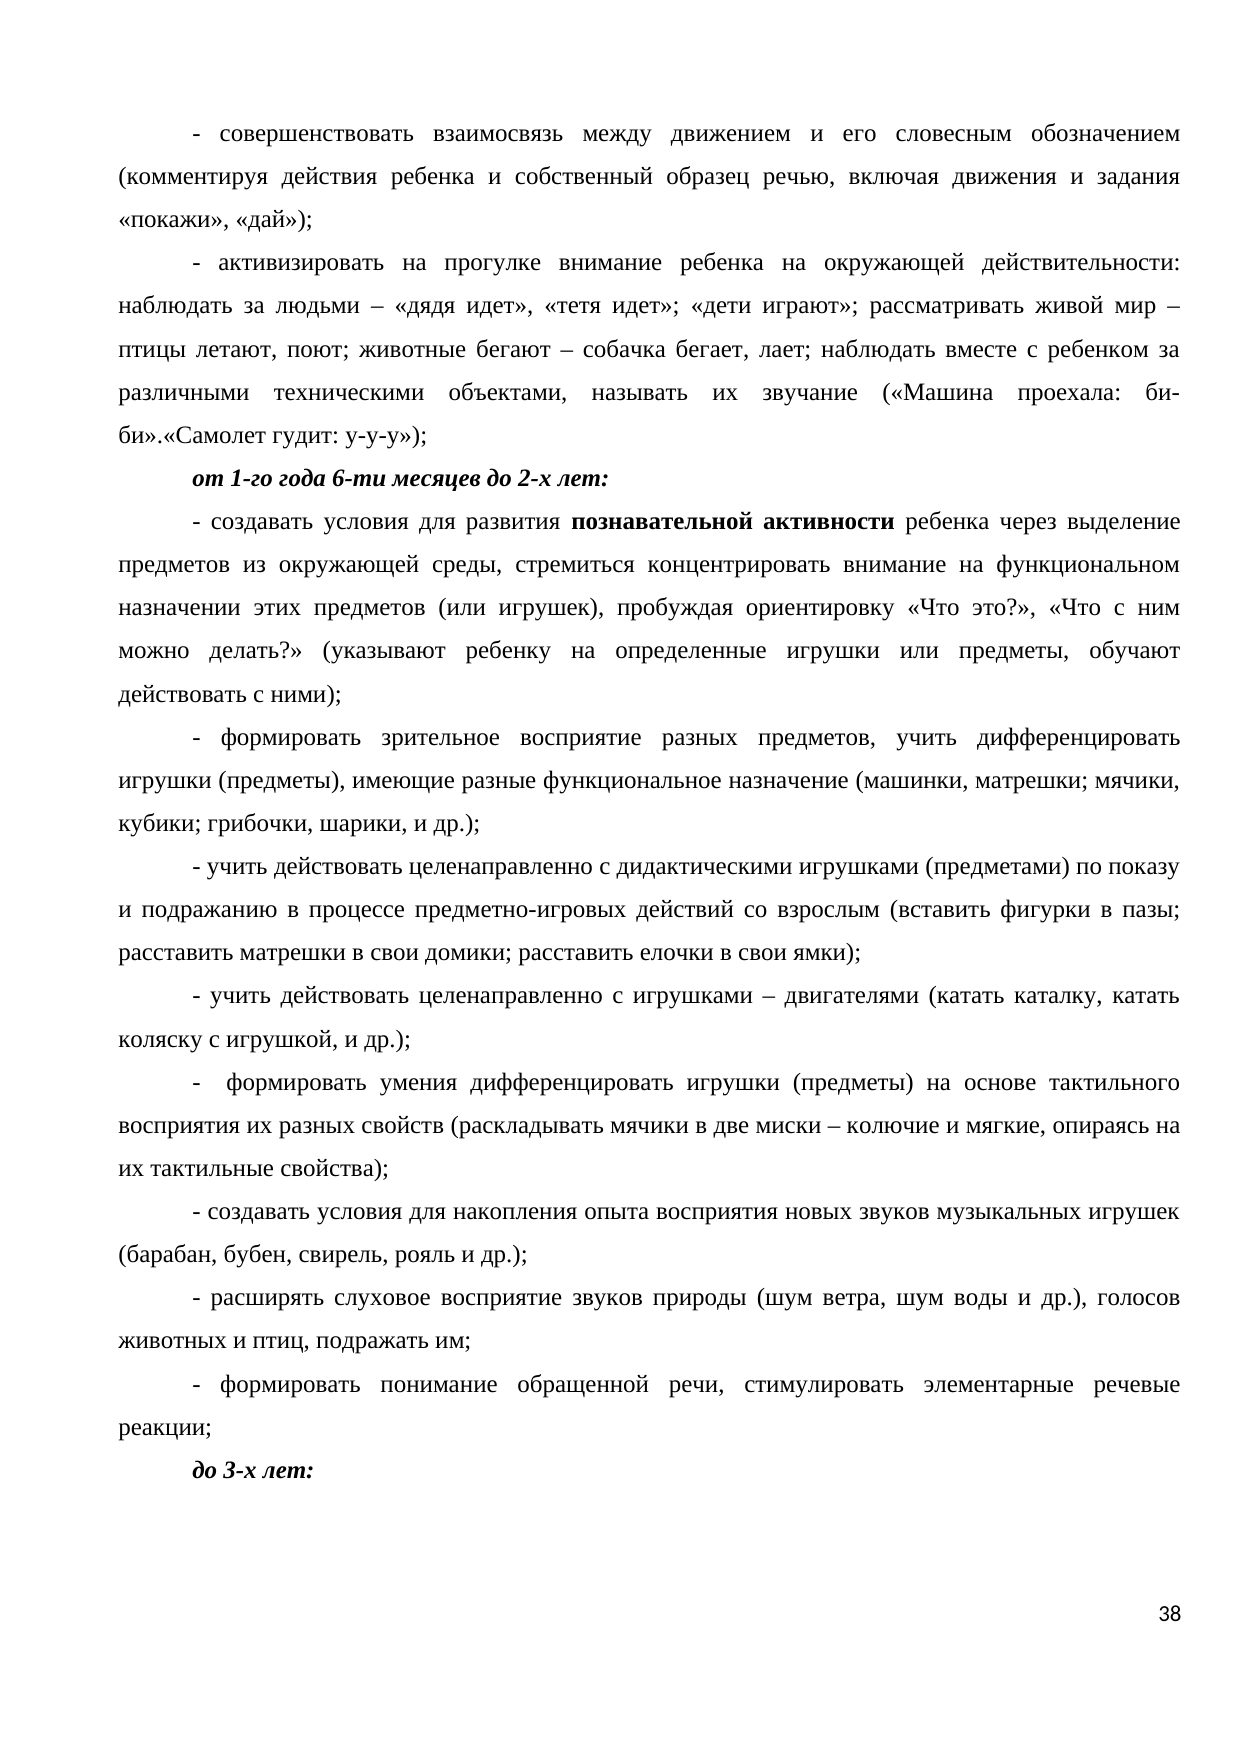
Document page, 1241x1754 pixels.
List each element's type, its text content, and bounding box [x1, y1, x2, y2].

text - создавать условия для развития познавательной активности ребенка через выделение предметов из окружающей среды, стремиться концентрировать внимание на функциональном назначении этих предметов (или игрушек), пробуждая ориентировку «Что это?», «Что с ним можно делать?» (указывают ребенку на определенные игрушки или предметы, обучают действовать с ними); [118, 506, 1181, 707]
text - формировать умения дифференцировать игрушки (предметы) на основе тактильного восприятия их разных свойств (раскладывать мячики в две миски – колючие и мягкие, опираясь на их тактильные свойства); [118, 1067, 1181, 1182]
text - формировать понимание обращенной речи, стимулировать элементарные речевые реакции; [118, 1369, 1181, 1441]
text - формировать зрительное восприятие разных предметов, учить дифференцировать игрушки (предметы), имеющие разные функциональное назначение (машинки, матрешки; мячики, кубики; грибочки, шарики, и др.); [118, 722, 1181, 837]
text до 3-х лет: [118, 1455, 1181, 1484]
text - учить действовать целенаправленно с дидактическими игрушками (предметами) по показу и подражанию в процессе предметно-игровых действий со взрослым (вставить фигурки в пазы; расставить матрешки в свои домики; расставить елочки в свои ямки); [118, 851, 1181, 966]
text - расширять слуховое восприятие звуков природы (шум ветра, шум воды и др.), голосов животных и птиц, подражать им; [118, 1282, 1181, 1354]
text - учить действовать целенаправленно с игрушками – двигателями (катать каталку, катать коляску с игрушкой, и др.); [118, 981, 1181, 1052]
text - создавать условия для накопления опыта восприятия новых звуков музыкальных игрушек (барабан, бубен, свирель, рояль и др.); [118, 1196, 1181, 1268]
text от 1-го года 6-ти месяцев до 2-х лет: [118, 463, 1181, 492]
text - активизировать на прогулке внимание ребенка на окружающей действительности: наблюдать за людьми – «дядя идет», «тетя идет»; «дети играют»; рассматривать живой мир – птицы летают, поют; животные бегают – собачка бегает, лает; наблюдать вместе с ребенком за различными техническими объектами, называть их звучание («Машина проехала: би-би».«Самолет гудит: у-у-у»); [118, 247, 1181, 449]
text - совершенствовать взаимосвязь между движением и его словесным обозначением (комментируя действия ребенка и собственный образец речью, включая движения и задания «покажи», «дай»); [118, 118, 1181, 233]
